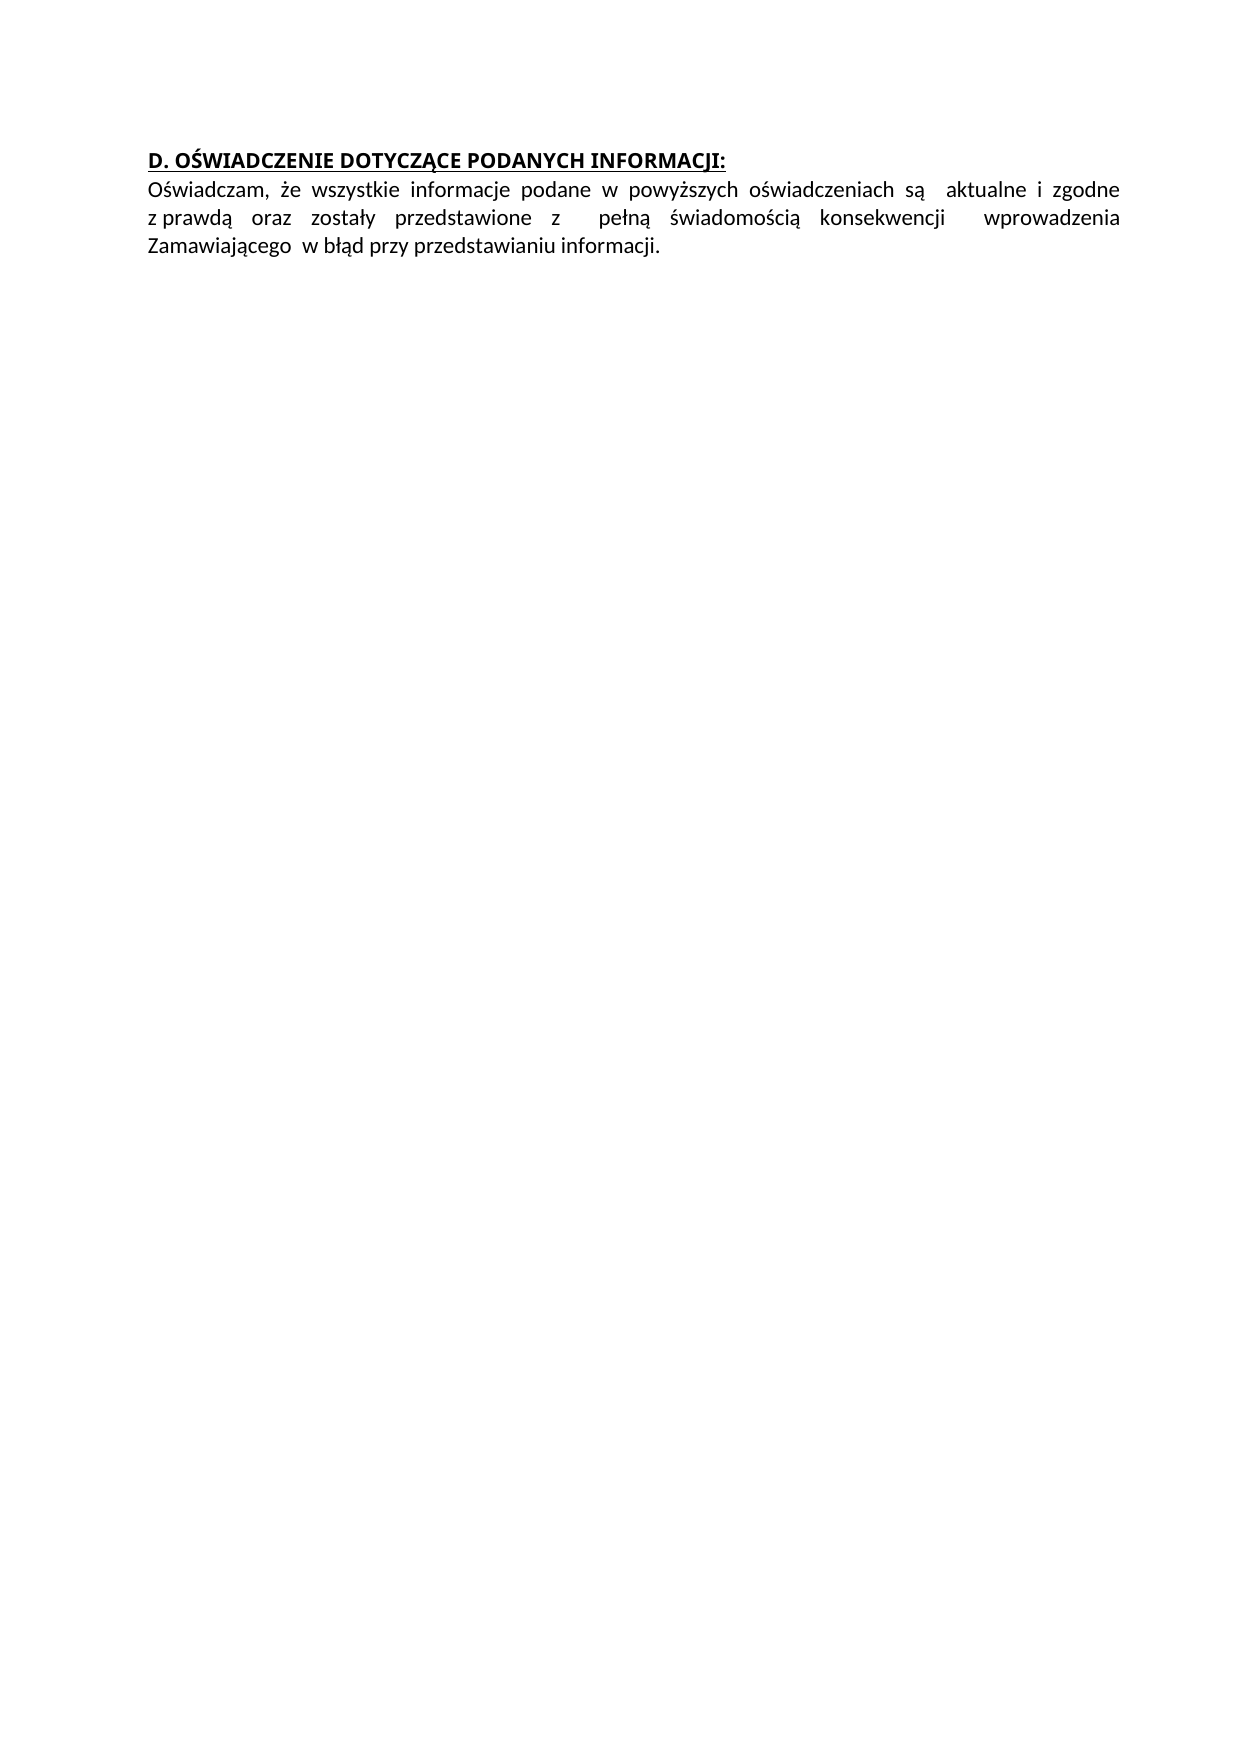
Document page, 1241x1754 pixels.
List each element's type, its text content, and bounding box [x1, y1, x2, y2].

text Oświadczam, że wszystkie informacje podane w powyższych oświadczeniach są aktualne i zgodne z prawdą oraz zostały przedstawione z pełną świadomością konsekwencji wprowadzenia Zamawiającego w błąd przy przedstawianiu informacji. [148, 175, 1122, 259]
text D. OŚWIADCZENIE DOTYCZĄCE PODANYCH INFORMACJI: [148, 147, 1122, 175]
